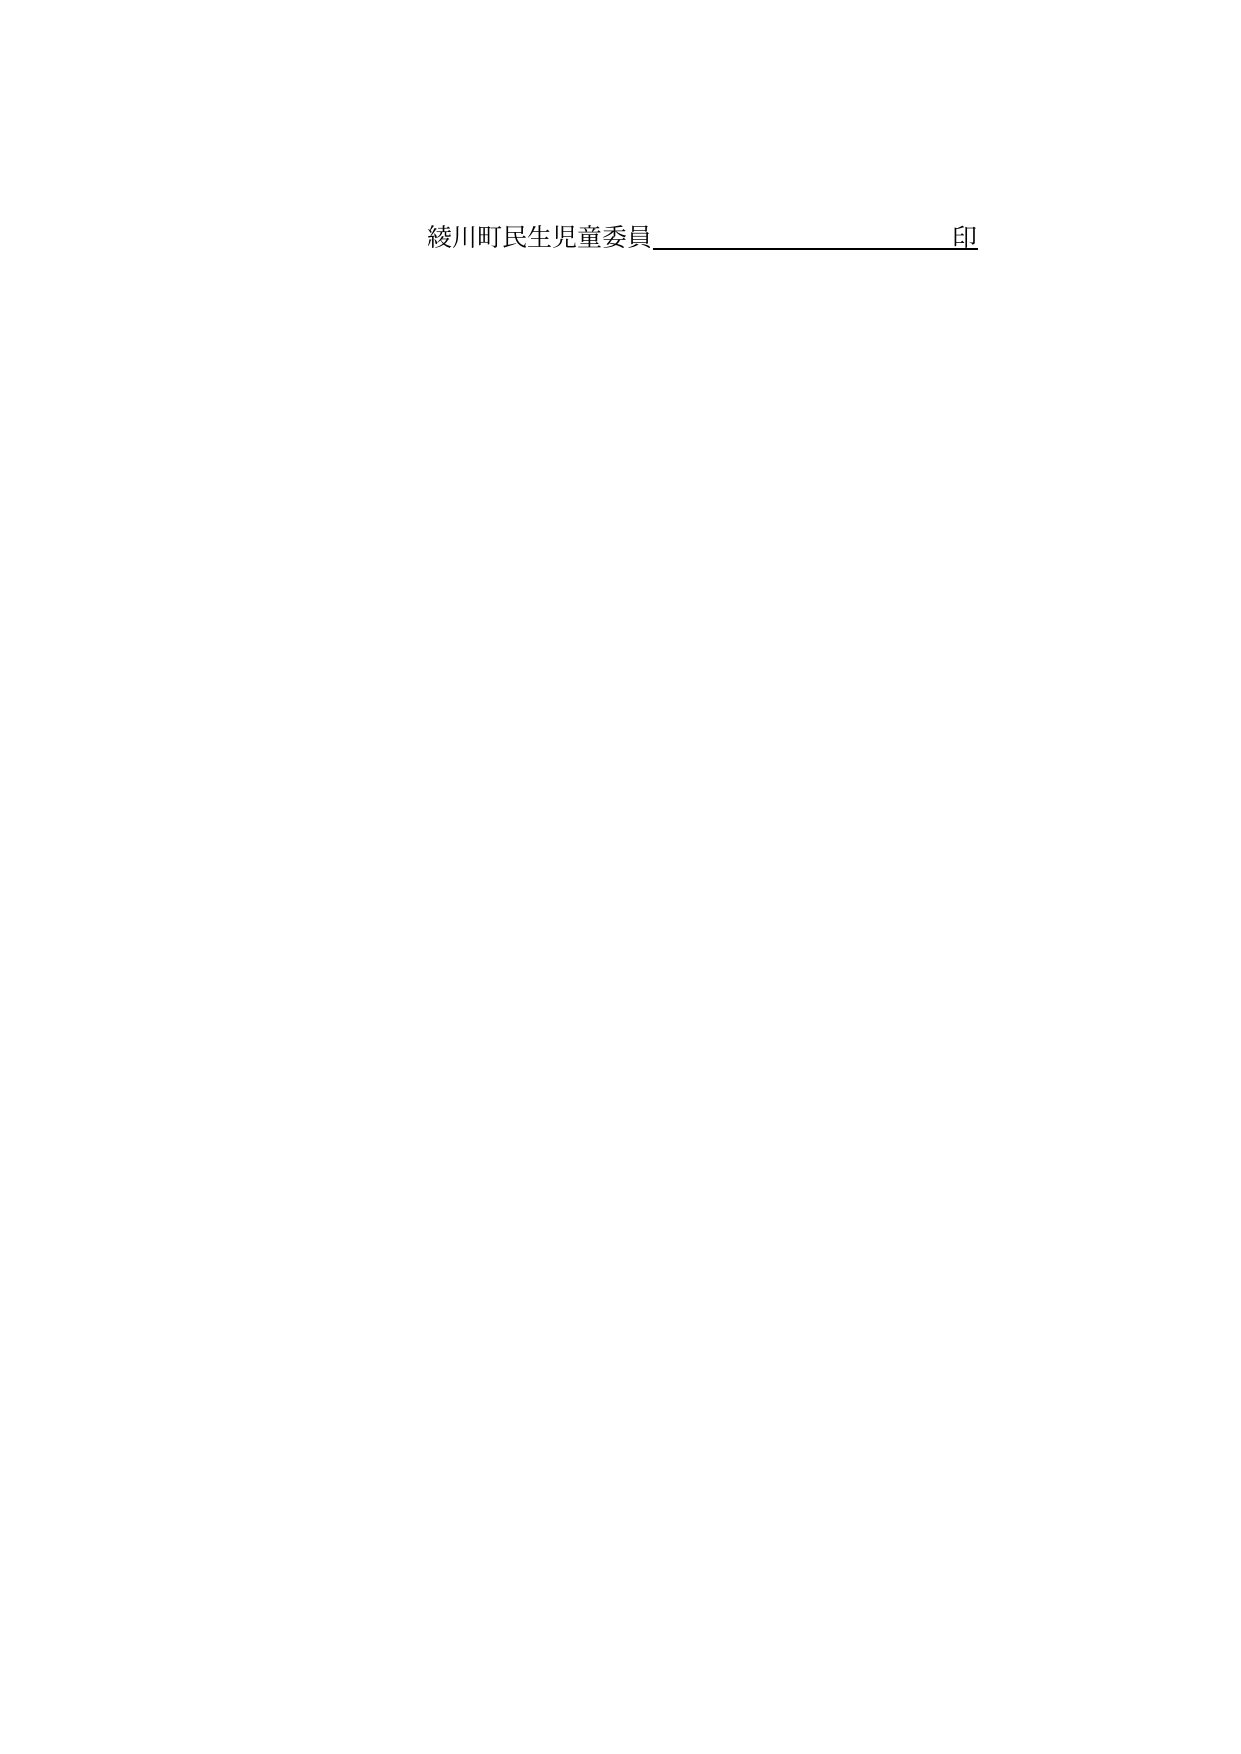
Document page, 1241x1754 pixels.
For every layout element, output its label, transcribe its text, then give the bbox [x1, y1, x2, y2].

text 綾川町民生児童委員 印 [177, 217, 1063, 254]
